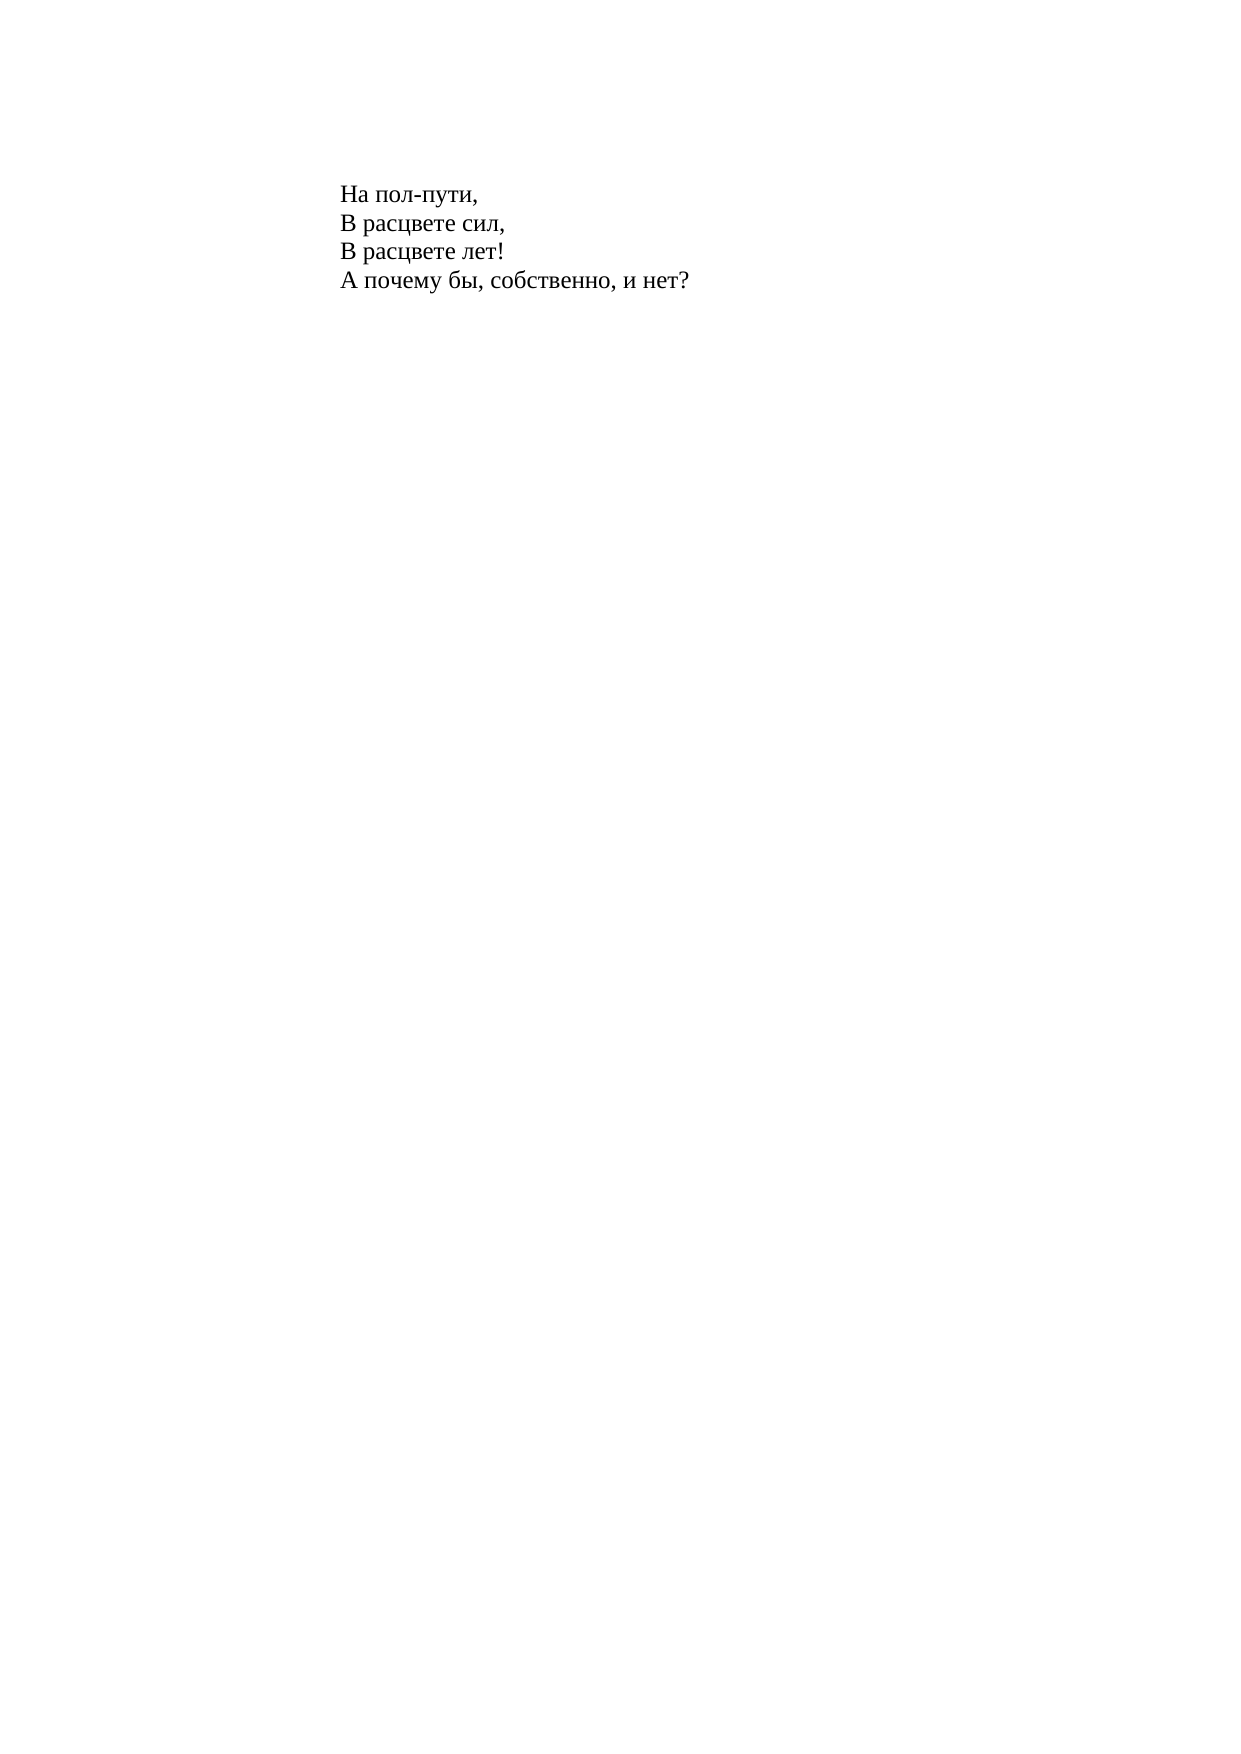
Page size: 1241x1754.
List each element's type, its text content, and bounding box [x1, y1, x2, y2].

text На пол-пути, [340, 179, 1122, 208]
text А почему бы, собственно, и нет? [340, 265, 1122, 294]
text В расцвете лет! [340, 236, 1122, 265]
text В расцвете сил, [340, 208, 1122, 236]
